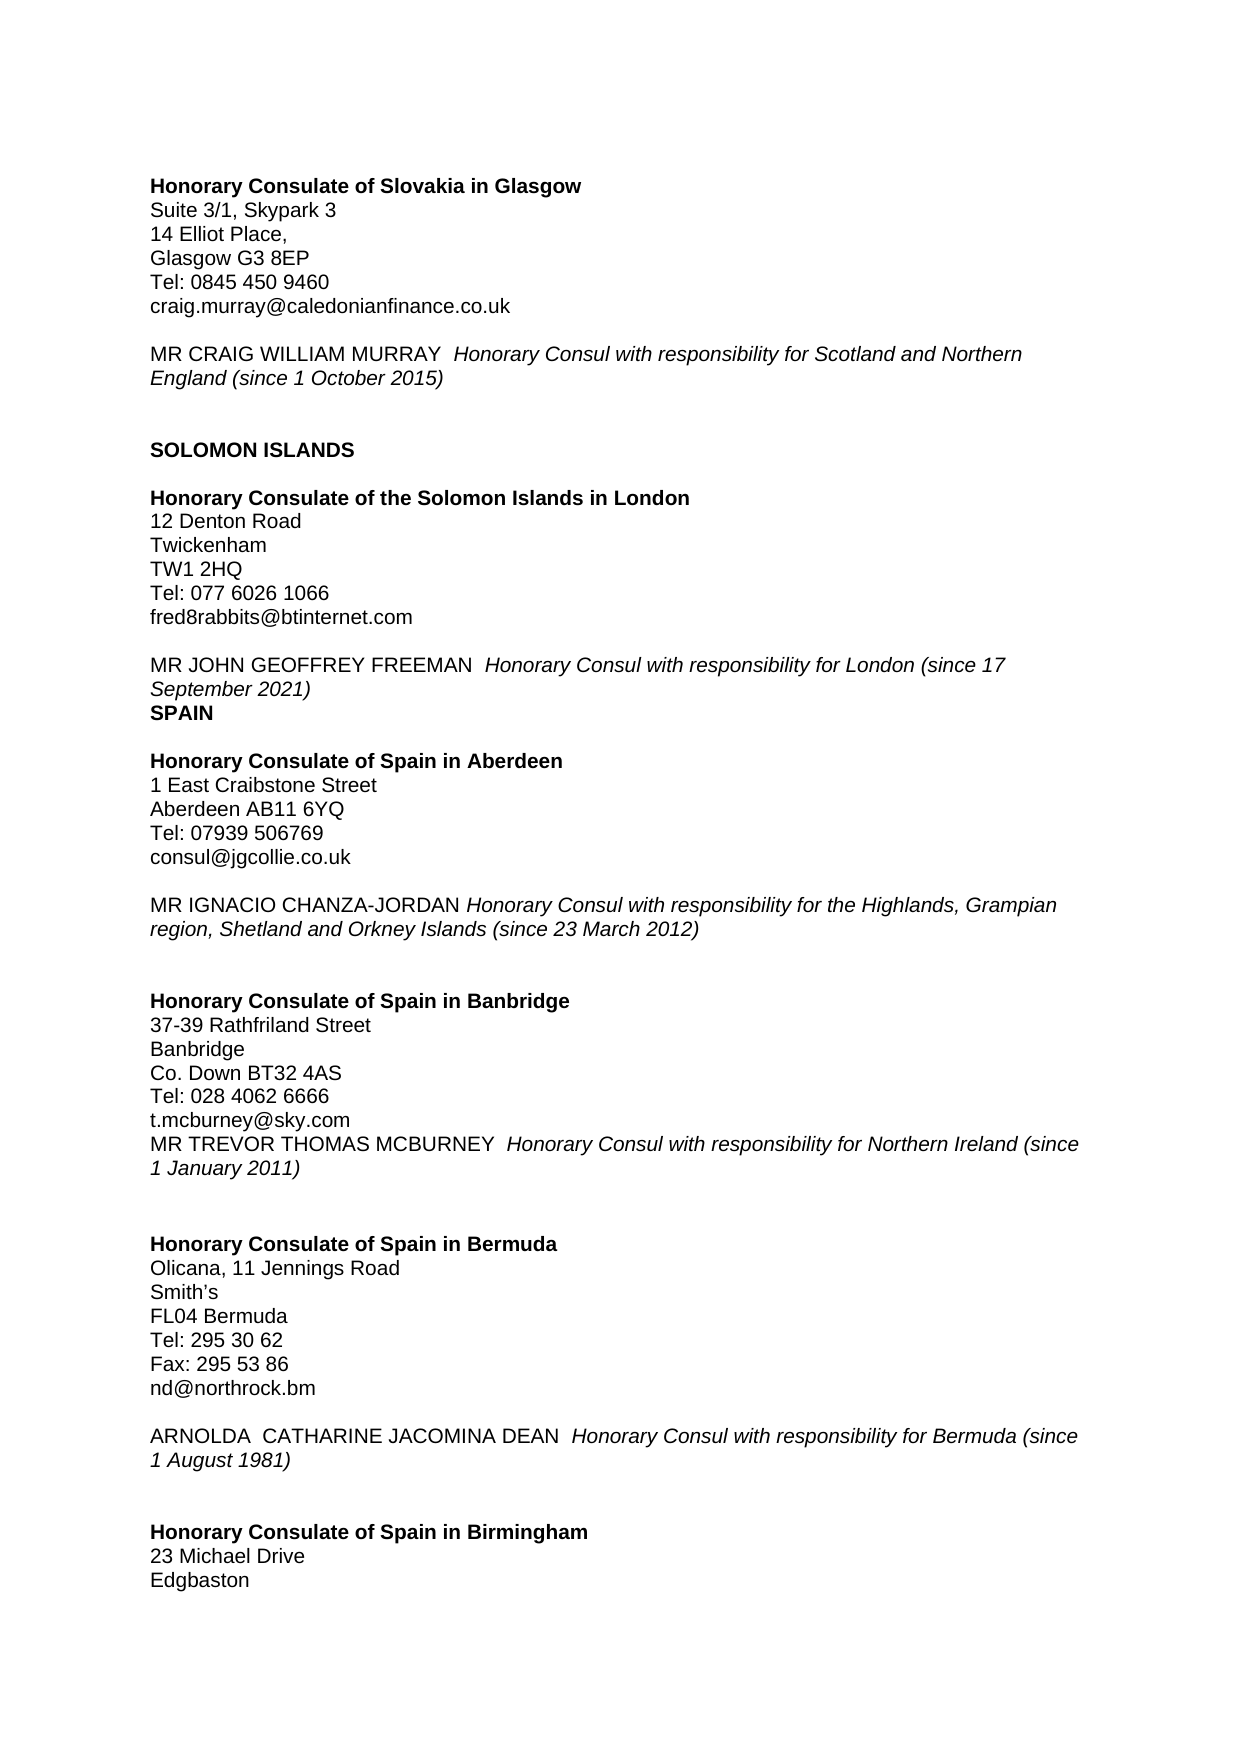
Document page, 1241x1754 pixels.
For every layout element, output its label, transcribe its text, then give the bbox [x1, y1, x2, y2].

text 1 East Craibstone Street [150, 773, 1090, 797]
text Tel: 07939 506769 [150, 821, 1090, 845]
text 12 Denton Road [150, 509, 1090, 533]
text Tel: 077 6026 1066 [150, 581, 1090, 605]
text MR CRAIG WILLIAM MURRAY Honorary Consul with responsibility for Scotland and Northern England (since 1 October 2015) [150, 342, 1090, 389]
text Suite 3/1, Skypark 3 [150, 198, 1090, 222]
text Glasgow G3 8EP [150, 246, 1090, 270]
text Banbridge [150, 1036, 1090, 1060]
text Twickenham [150, 533, 1090, 557]
text Tel: 295 30 62 [150, 1328, 1090, 1352]
text Tel: 028 4062 6666 [150, 1084, 1090, 1108]
text SOLOMON ISLANDS [150, 437, 1090, 461]
text SPAIN [150, 701, 1090, 725]
text MR TREVOR THOMAS MCBURNEY Honorary Consul with responsibility for Northern Ireland (since 1 January 2011) [150, 1132, 1090, 1180]
text 37-39 Rathfriland Street [150, 1012, 1090, 1036]
text Smith’s [150, 1280, 1090, 1304]
text Honorary Consulate of Spain in Banbridge [150, 988, 1090, 1012]
text Honorary Consulate of the Solomon Islands in London [150, 485, 1090, 509]
text Edgbaston [150, 1568, 1090, 1592]
text ARNOLDA CATHARINE JACOMINA DEAN Honorary Consul with responsibility for Bermuda (since 1 August 1981) [150, 1424, 1090, 1472]
text nd@northrock.bm [150, 1376, 1090, 1400]
text 14 Elliot Place, [150, 222, 1090, 246]
text Co. Down BT32 4AS [150, 1060, 1090, 1084]
text Aberdeen AB11 6YQ [150, 797, 1090, 821]
text Olicana, 11 Jennings Road [150, 1256, 1090, 1280]
text MR JOHN GEOFFREY FREEMAN Honorary Consul with responsibility for London (since 17 September 2021) [150, 653, 1090, 701]
text Honorary Consulate of Slovakia in Glasgow [150, 174, 1090, 198]
text Honorary Consulate of Spain in Bermuda [150, 1232, 1090, 1256]
text consul@jgcollie.co.uk [150, 845, 1090, 869]
text Tel: 0845 450 9460 [150, 270, 1090, 294]
text fred8rabbits@btinternet.com [150, 605, 1090, 629]
text Fax: 295 53 86 [150, 1352, 1090, 1376]
text FL04 Bermuda [150, 1304, 1090, 1328]
text Honorary Consulate of Spain in Birmingham [150, 1520, 1090, 1544]
text TW1 2HQ [150, 557, 1090, 581]
text MR IGNACIO CHANZA-JORDAN Honorary Consul with responsibility for the Highlands, Grampian region, Shetland and Orkney Islands (since 23 March 2012) [150, 893, 1090, 941]
text Honorary Consulate of Spain in Aberdeen [150, 749, 1090, 773]
text t.mcburney@sky.com [150, 1108, 1090, 1132]
text 23 Michael Drive [150, 1544, 1090, 1568]
text craig.murray@caledonianfinance.co.uk [150, 294, 1090, 318]
